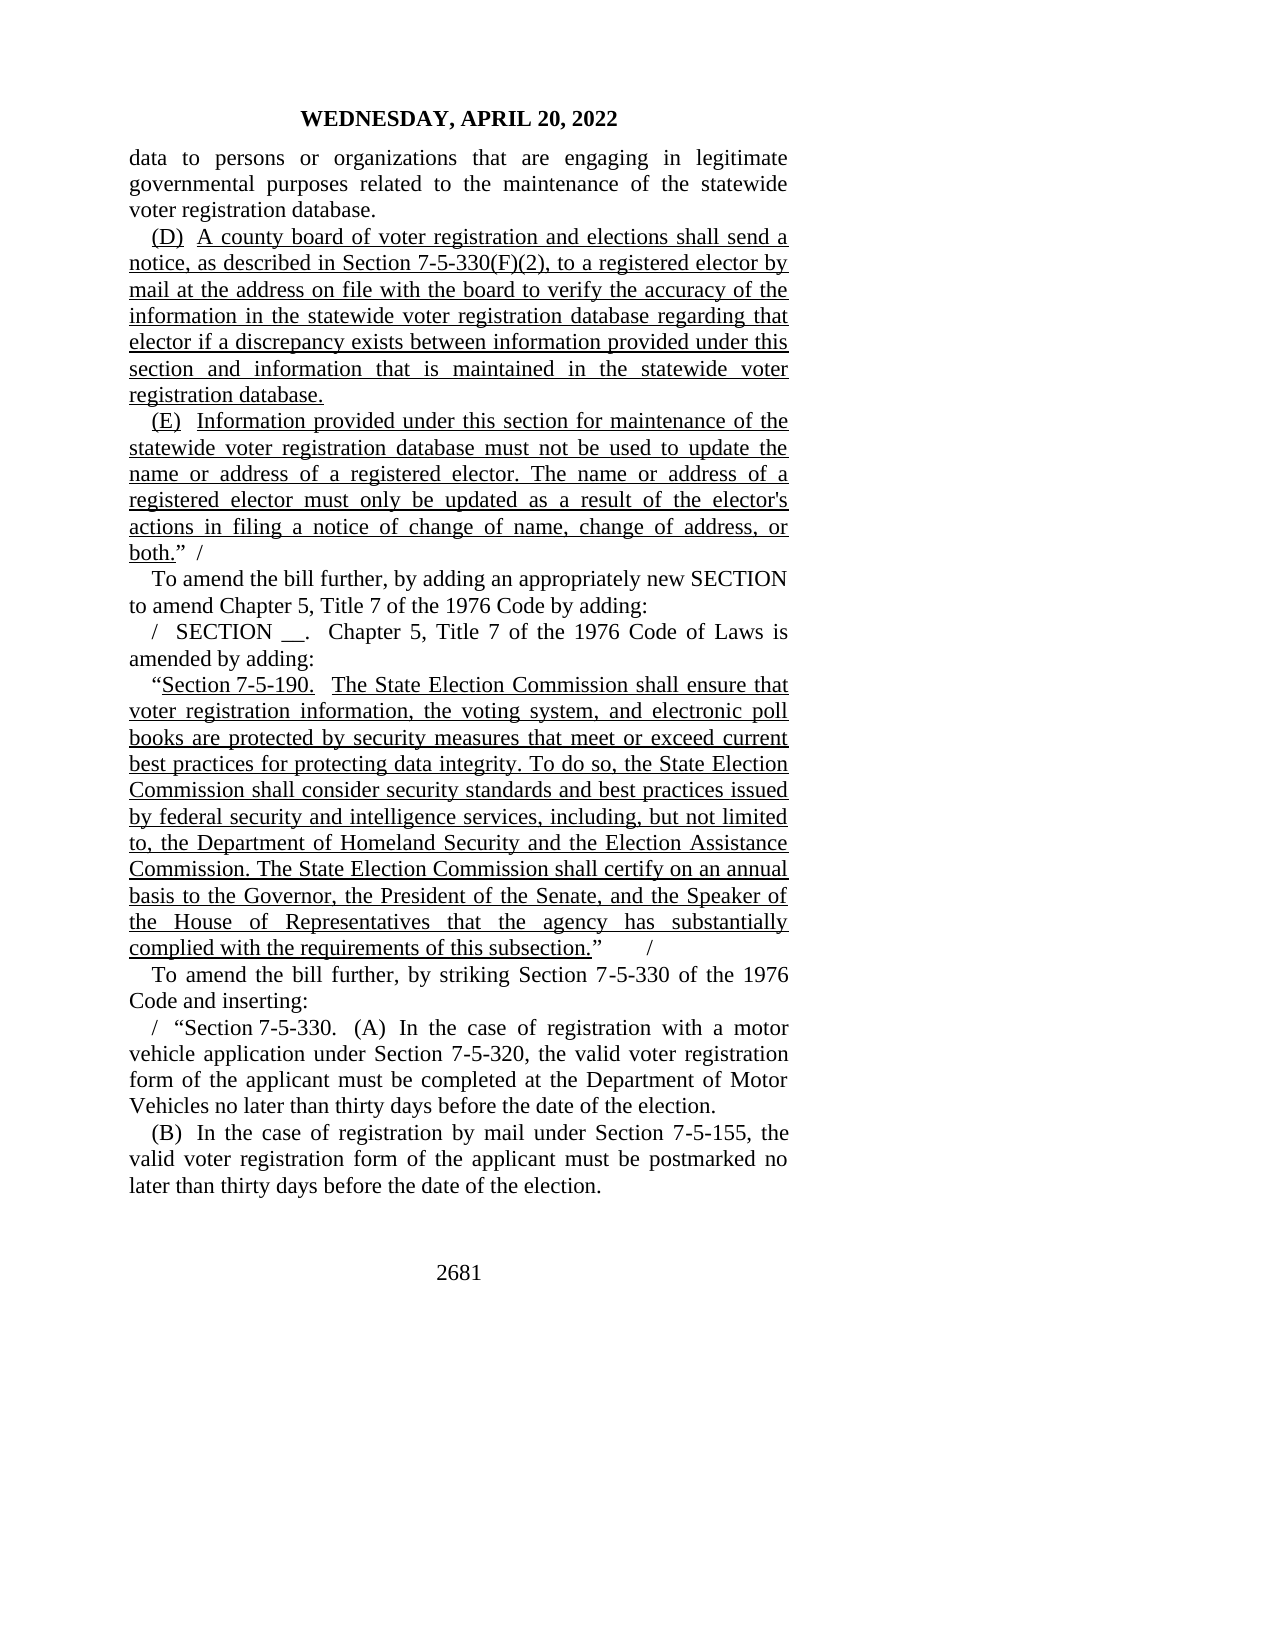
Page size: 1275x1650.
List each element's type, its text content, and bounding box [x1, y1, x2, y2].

text (B) In the case of registration by mail under Section 7-5-155, the valid voter registration form of the applicant must be postmarked no later than thirty days before the date of the election. [129, 1119, 789, 1198]
text To amend the bill further, by adding an appropriately new SECTION to amend Chapter 5, Title 7 of the 1976 Code by adding: [129, 566, 789, 618]
text To amend the bill further, by striking Section 7-5-330 of the 1976 Code and inserting: [129, 961, 789, 1013]
text (E) Information provided under this section for maintenance of the statewide voter registration database must not be used to update the name or address of a registered elector. The name or address of a registered elector must only be updated as a result of the elector's actions in filing a notice of change of name, change of address, or both.” / [129, 407, 789, 457]
text (D) A county board of voter registration and elections shall send a notice, as described in Section 7-5-330(F)(2), to a registered elector by mail at the address on file with the board to verify the accuracy of the information in the statewide voter registration database regarding that elector if a discrepancy exists between information provided under this section and information that is maintained in the statewide voter registration database. [129, 223, 789, 272]
text / “Section 7-5-330. (A) In the case of registration with a motor vehicle application under Section 7-5-320, the valid voter registration form of the applicant must be completed at the Department of Motor Vehicles no later than thirty days before the date of the election. [129, 1013, 789, 1119]
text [129, 144, 789, 223]
text / SECTION __. Chapter 5, Title 7 of the 1976 Code of Laws is amended by adding: [129, 618, 789, 671]
